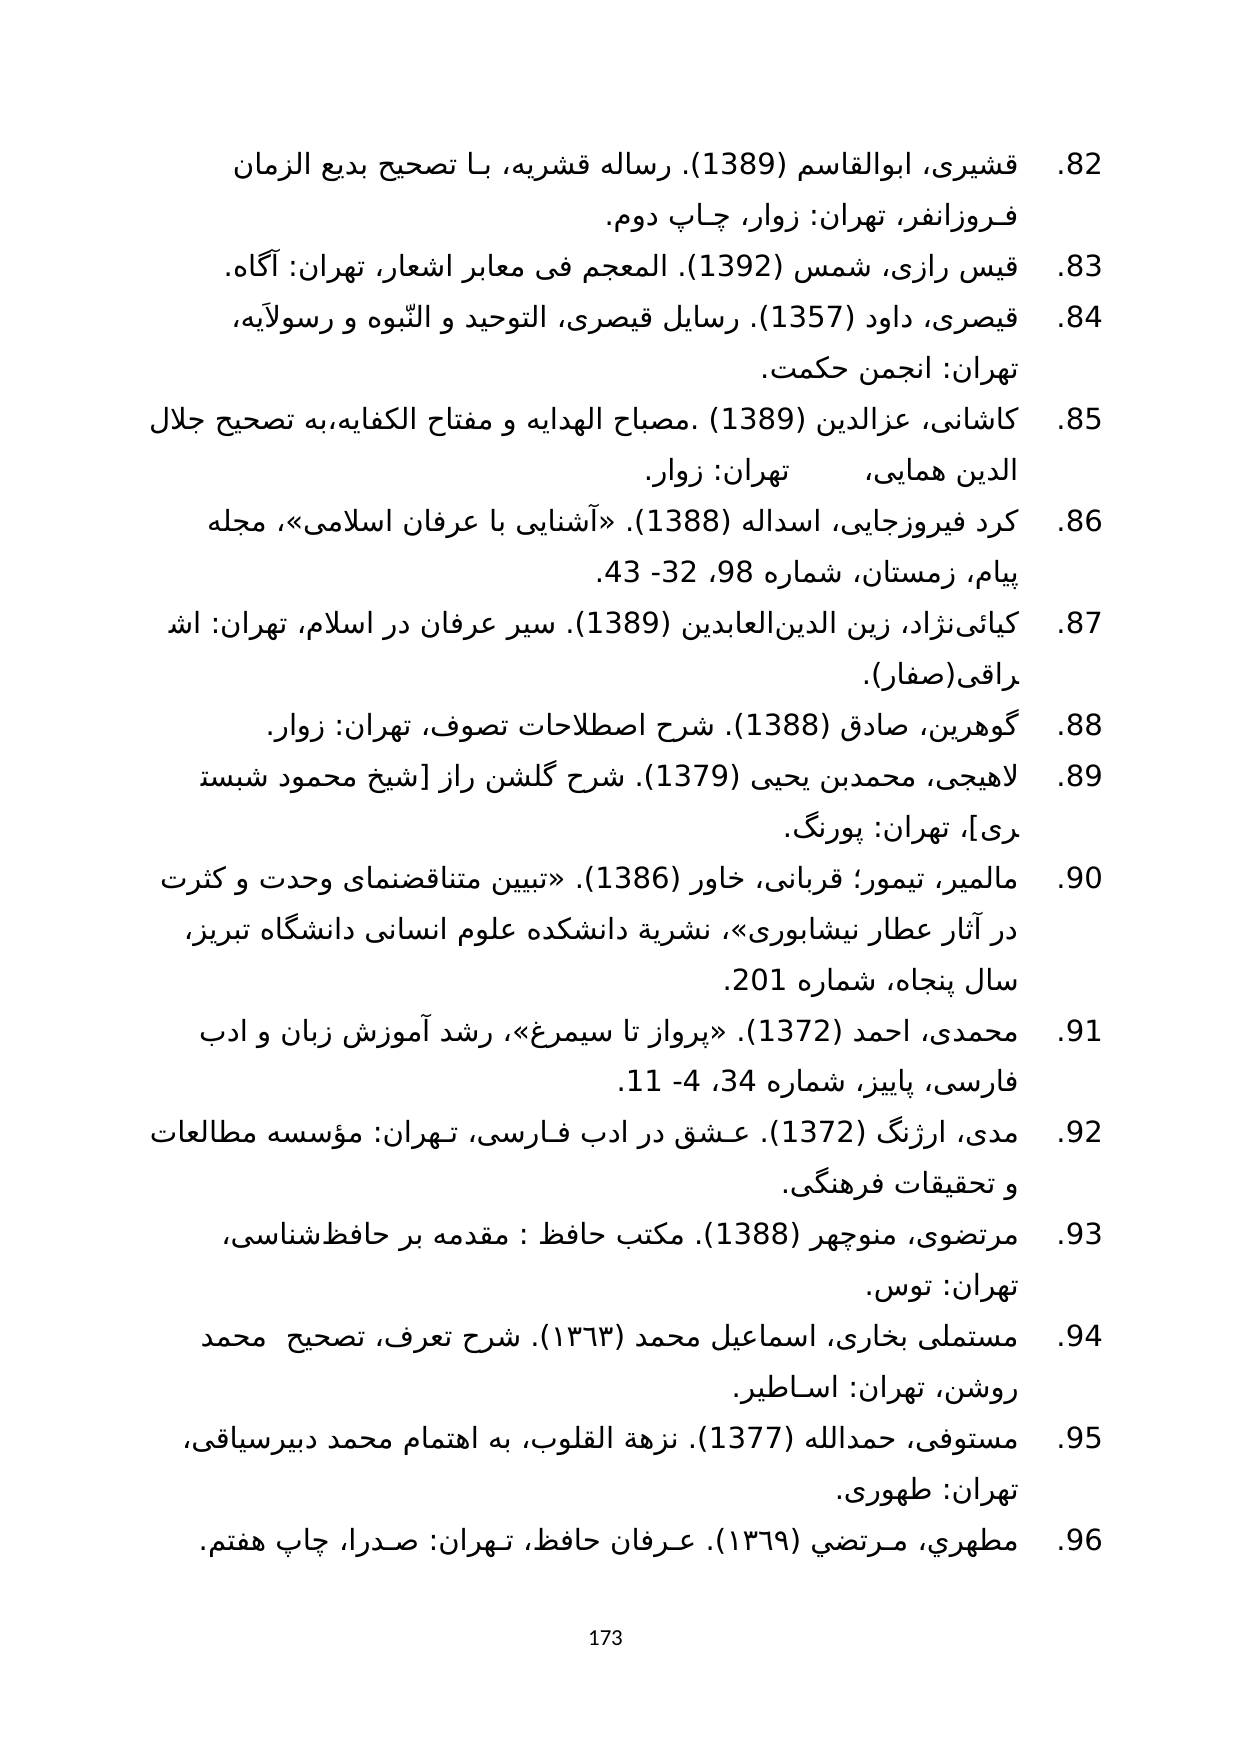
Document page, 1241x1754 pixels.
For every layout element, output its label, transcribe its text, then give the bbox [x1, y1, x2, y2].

list کاشانی، عزالدین (1389) .مصباح الهدایه و مفتاح الکفایه،به تصحیح جلال الدین همایی، تهران: زوار. [148, 402, 1056, 487]
list کرد فیروزجایی، اسداله (1388). «‏آشنایی با عرفان اسلامی»، مجله پیام، زمستان، شماره 98، 32- 43. [148, 504, 1056, 589]
list قشیری، ابوالقاسم (‏1389‏). رساله قشریه‌، بـا تصحیح بدیع الزمان فـروزانفر، تهران: زوار، چـاپ دوم. [148, 148, 1056, 233]
list ک‍ی‍ائ‍ی‌‏ن‍ژاد، زی‍ن‌ ال‍دی‍ن‌ال‍ع‍اب‍دی‍ن (1389). س‍ی‍ر ع‍رف‍ان‌ در اس‍لام‏، ت‍ه‍ران‌: اش‍راق‍ی‌(صفار‏‌). [148, 606, 1056, 691]
list محمدی، احمد (1372). «پرواز تا سیمرغ»، رشد آموزش زبان و ادب فارسی، پاییز، شماره 34، 4- 11. [148, 1014, 1056, 1099]
list مالمیر، تیمور؛ قربانی، خاور (1386). «تبیین متناقض‏نمای وحدت و کثرت در آثار عطار نیشابوری»، نشریة دانشکده علوم انسانی دانشگاه تبریز، سال پنجاه، شماره 201. [148, 861, 1056, 997]
list مستملی بخاری، اسماعیل محمد (١٣٦٣). شرح تعرف‏، تصحیح محمد روشن‏، تهران: اسـاطیر. [148, 1319, 1056, 1404]
list مدی‌، ارژنگ‌ (1372). عـشق در ادب فـارسی، تـهران: مؤسسه مطالعات و تحقیقات فرهنگی. [148, 1116, 1056, 1201]
list مستوفی، حمدالله (1377). نزهة القلوب، به اهتمام محمد دبیرسیاقی، تهران: طهوری. [148, 1421, 1056, 1506]
list قیس رازی، شمس (1392). المعجم فی معابر اشعار، تهران: آگاه. [148, 249, 1056, 283]
list لاه‍ی‍ج‍ی‌، م‍ح‍م‍دب‍ن‌ ی‍ح‍ی‍ی‌ (1379). ش‍رح‌ گ‍ل‍ش‍ن‌ راز [ش‍ی‍خ‌ م‍ح‍م‍ود ش‍ب‍س‍ت‍ری‌]، ‏ت‍ه‍ران‌: پ‍ورن‍گ‌. [148, 759, 1056, 844]
list م‍رت‍ض‍وی‌، م‍ن‍وچ‍ه‍ر (1388). مکتب حافظ : مقدمه بر حافظ‌شناسی، تهران: توس. [148, 1218, 1056, 1302]
list گوهرین، صادق (1388). شرح اصطلاحات تصوف، تهران: زوار. [148, 708, 1056, 742]
list قیصری‏، داود (1357). رسایل قیصری‏، التوحید و النّبوه و رسولاَیه‏، تهران: انجمن حکمت. [148, 301, 1056, 385]
list مطهري‏، مـرتضي (١٣٦٩). عـرفان حافظ، تـهران‏: صـدرا، چاپ هفتم. [148, 1523, 1056, 1557]
